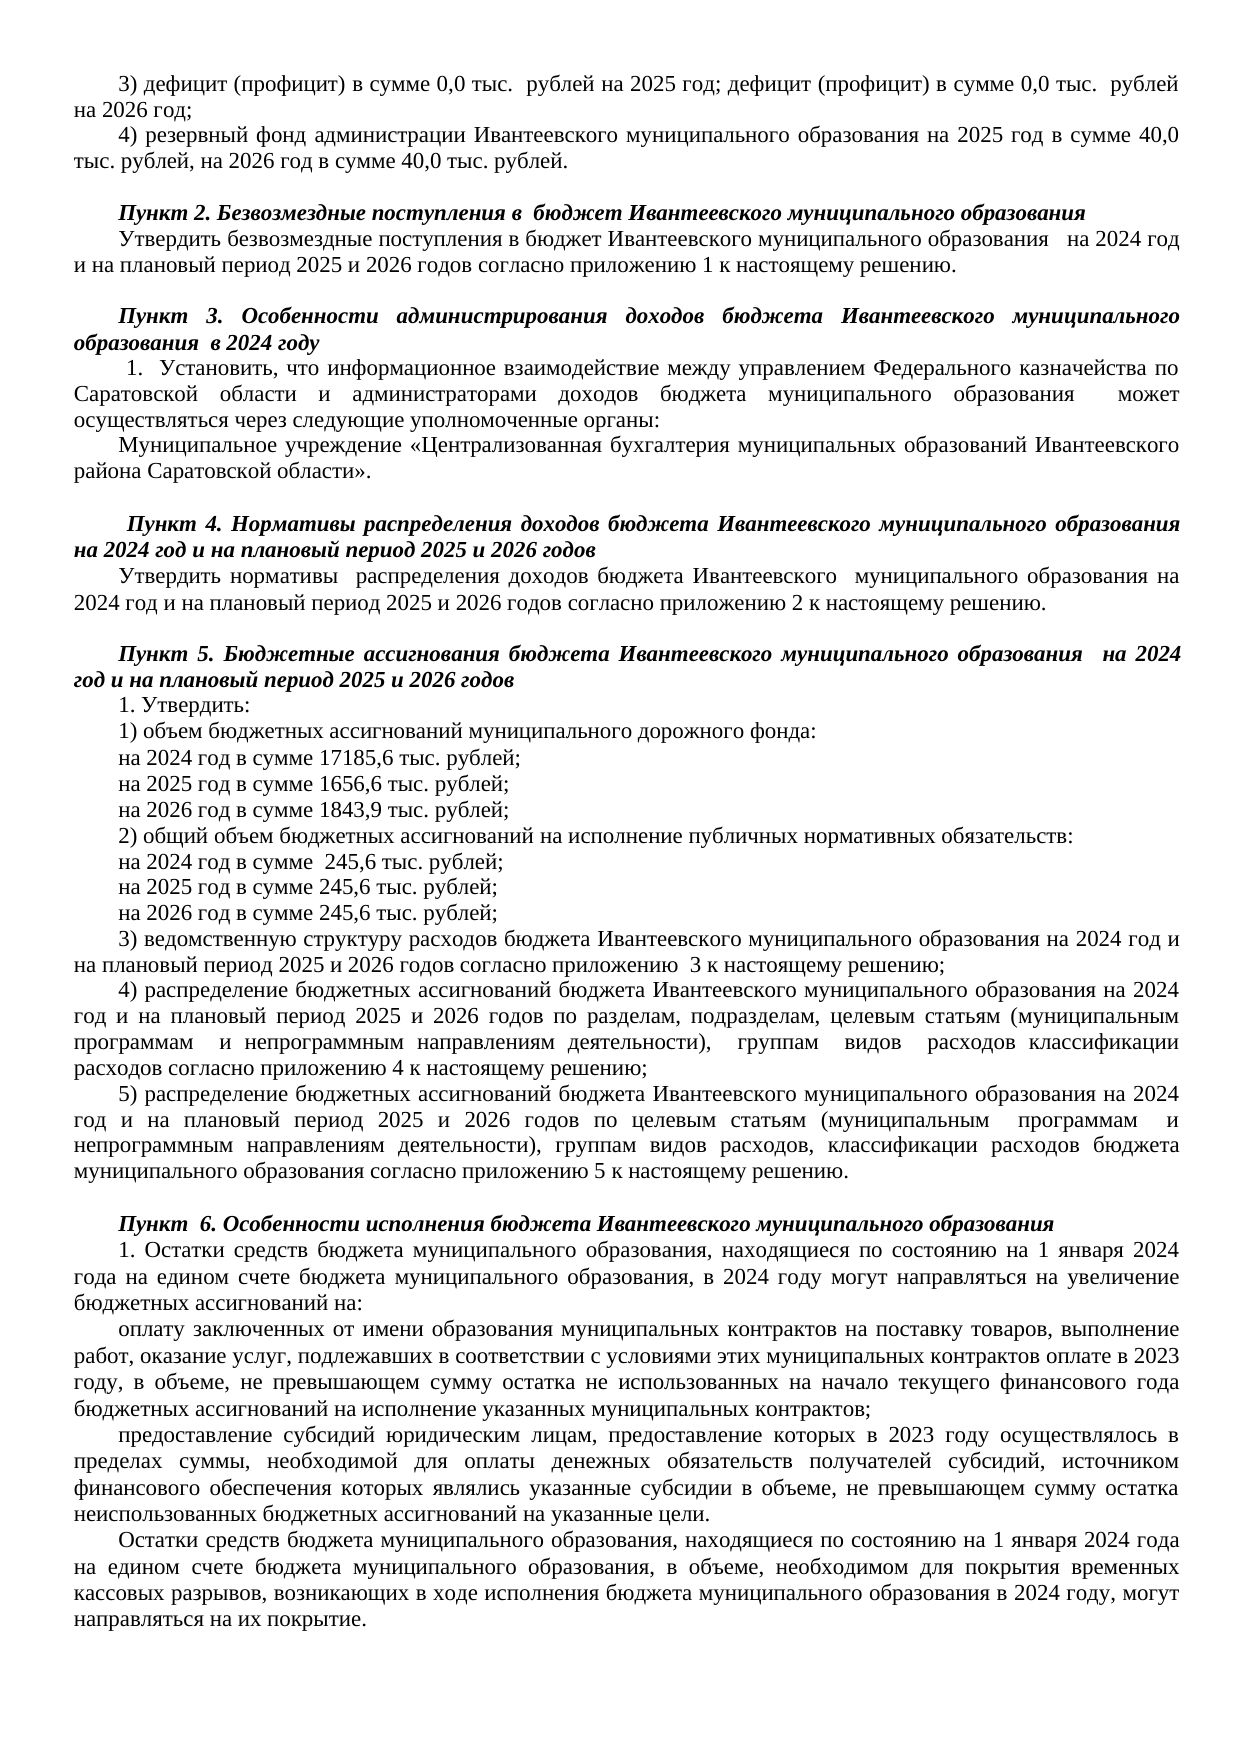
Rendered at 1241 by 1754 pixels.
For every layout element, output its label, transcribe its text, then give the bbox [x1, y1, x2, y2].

text Пункт 2. Безвозмездные поступления в бюджет Ивантеевского муниципального образования [74, 200, 1181, 225]
text на 2025 год в сумме 245,6 тыс. рублей; [74, 874, 1181, 900]
text Остатки средств бюджета муниципального образования, находящиеся по состоянию на 1 января 2024 года на едином счете бюджета муниципального образования, в объеме, необходимом для покрытия временных кассовых разрывов, возникающих в ходе исполнения бюджета муниципального образования в 2024 году, могут направляться на их покрытие. [74, 1526, 1181, 1632]
text 1) объем бюджетных ассигнований муниципального дорожного фонда: [74, 718, 1181, 744]
text Пункт 4. Нормативы распределения доходов бюджета Ивантеевского муниципального образования на 2024 год и на плановый период 2025 и 2026 годов [74, 509, 1181, 562]
text предоставление субсидий юридическим лицам, предоставление которых в 2023 году осуществлялось в пределах суммы, необходимой для оплаты денежных обязательств получателей субсидий, источником финансового обеспечения которых являлись указанные субсидии в объеме, не превышающем сумму остатка неиспользованных бюджетных ассигнований на указанные цели. [74, 1421, 1181, 1526]
text 3) дефицит (профицит) в сумме 0,0 тыс. рублей на 2025 год; дефицит (профицит) в сумме 0,0 тыс. рублей на 2026 год; [74, 71, 1181, 122]
text на 2024 год в сумме 17185,6 тыс. рублей; [74, 744, 1181, 770]
text Утвердить нормативы распределения доходов бюджета Ивантеевского муниципального образования на 2024 год и на плановый период 2025 и 2026 годов согласно приложению 2 к настоящему решению. [74, 562, 1181, 615]
text Муниципальное учреждение «Централизованная бухгалтерия муниципальных образований Ивантеевского района Саратовской области». [74, 432, 1181, 484]
text 1. Установить, что информационное взаимодействие между управлением Федерального казначейства по Саратовской области и администраторами доходов бюджета муниципального образования может осуществляться через следующие уполномоченные органы: [74, 355, 1181, 432]
text на 2026 год в сумме 245,6 тыс. рублей; [74, 900, 1181, 926]
text Пункт 3. Особенности администрирования доходов бюджета Ивантеевского муниципального образования в 2024 году [74, 303, 1181, 355]
text Пункт 6. Особенности исполнения бюджета Ивантеевского муниципального образования [74, 1210, 1181, 1236]
text 1. Остатки средств бюджета муниципального образования, находящиеся по состоянию на 1 января 2024 года на едином счете бюджета муниципального образования, в 2024 году могут направляться на увеличение бюджетных ассигнований на: [74, 1236, 1181, 1316]
text 2) общий объем бюджетных ассигнований на исполнение публичных нормативных обязательств: [74, 823, 1181, 848]
text 3) ведомственную структуру расходов бюджета Ивантеевского муниципального образования на 2024 год и на плановый период 2025 и 2026 годов согласно приложению 3 к настоящему решению; [74, 926, 1181, 977]
text 1. Утвердить: [74, 692, 1181, 718]
text на 2024 год в сумме 245,6 тыс. рублей; [74, 848, 1181, 874]
text оплату заключенных от имени образования муниципальных контрактов на поставку товаров, выполнение работ, оказание услуг, подлежавших в соответствии с условиями этих муниципальных контрактов оплате в 2023 году, в объеме, не превышающем сумму остатка не использованных на начало текущего финансового года бюджетных ассигнований на исполнение указанных муниципальных контрактов; [74, 1316, 1181, 1421]
text 4) распределение бюджетных ассигнований бюджета Ивантеевского муниципального образования на 2024 год и на плановый период 2025 и 2026 годов по разделам, подразделам, целевым статьям (муниципальным программам и непрограммным направлениям деятельности), группам видов расходов классификации расходов согласно приложению 4 к настоящему решению; [74, 977, 1181, 1081]
text 5) распределение бюджетных ассигнований бюджета Ивантеевского муниципального образования на 2024 год и на плановый период 2025 и 2026 годов по целевым статьям (муниципальным программам и непрограммным направлениям деятельности), группам видов расходов, классификации расходов бюджета муниципального образования согласно приложению 5 к настоящему решению. [74, 1081, 1181, 1184]
text Утвердить безвозмездные поступления в бюджет Ивантеевского муниципального образования на 2024 год и на плановый период 2025 и 2026 годов согласно приложению 1 к настоящему решению. [74, 225, 1181, 277]
text на 2026 год в сумме 1843,9 тыс. рублей; [74, 796, 1181, 823]
text Пункт 5. Бюджетные ассигнования бюджета Ивантеевского муниципального образования на 2024 год и на плановый период 2025 и 2026 годов [74, 641, 1181, 692]
text 4) резервный фонд администрации Ивантеевского муниципального образования на 2025 год в сумме 40,0 тыс. рублей, на 2026 год в сумме 40,0 тыс. рублей. [74, 122, 1181, 174]
text на 2025 год в сумме 1656,6 тыс. рублей; [74, 770, 1181, 796]
